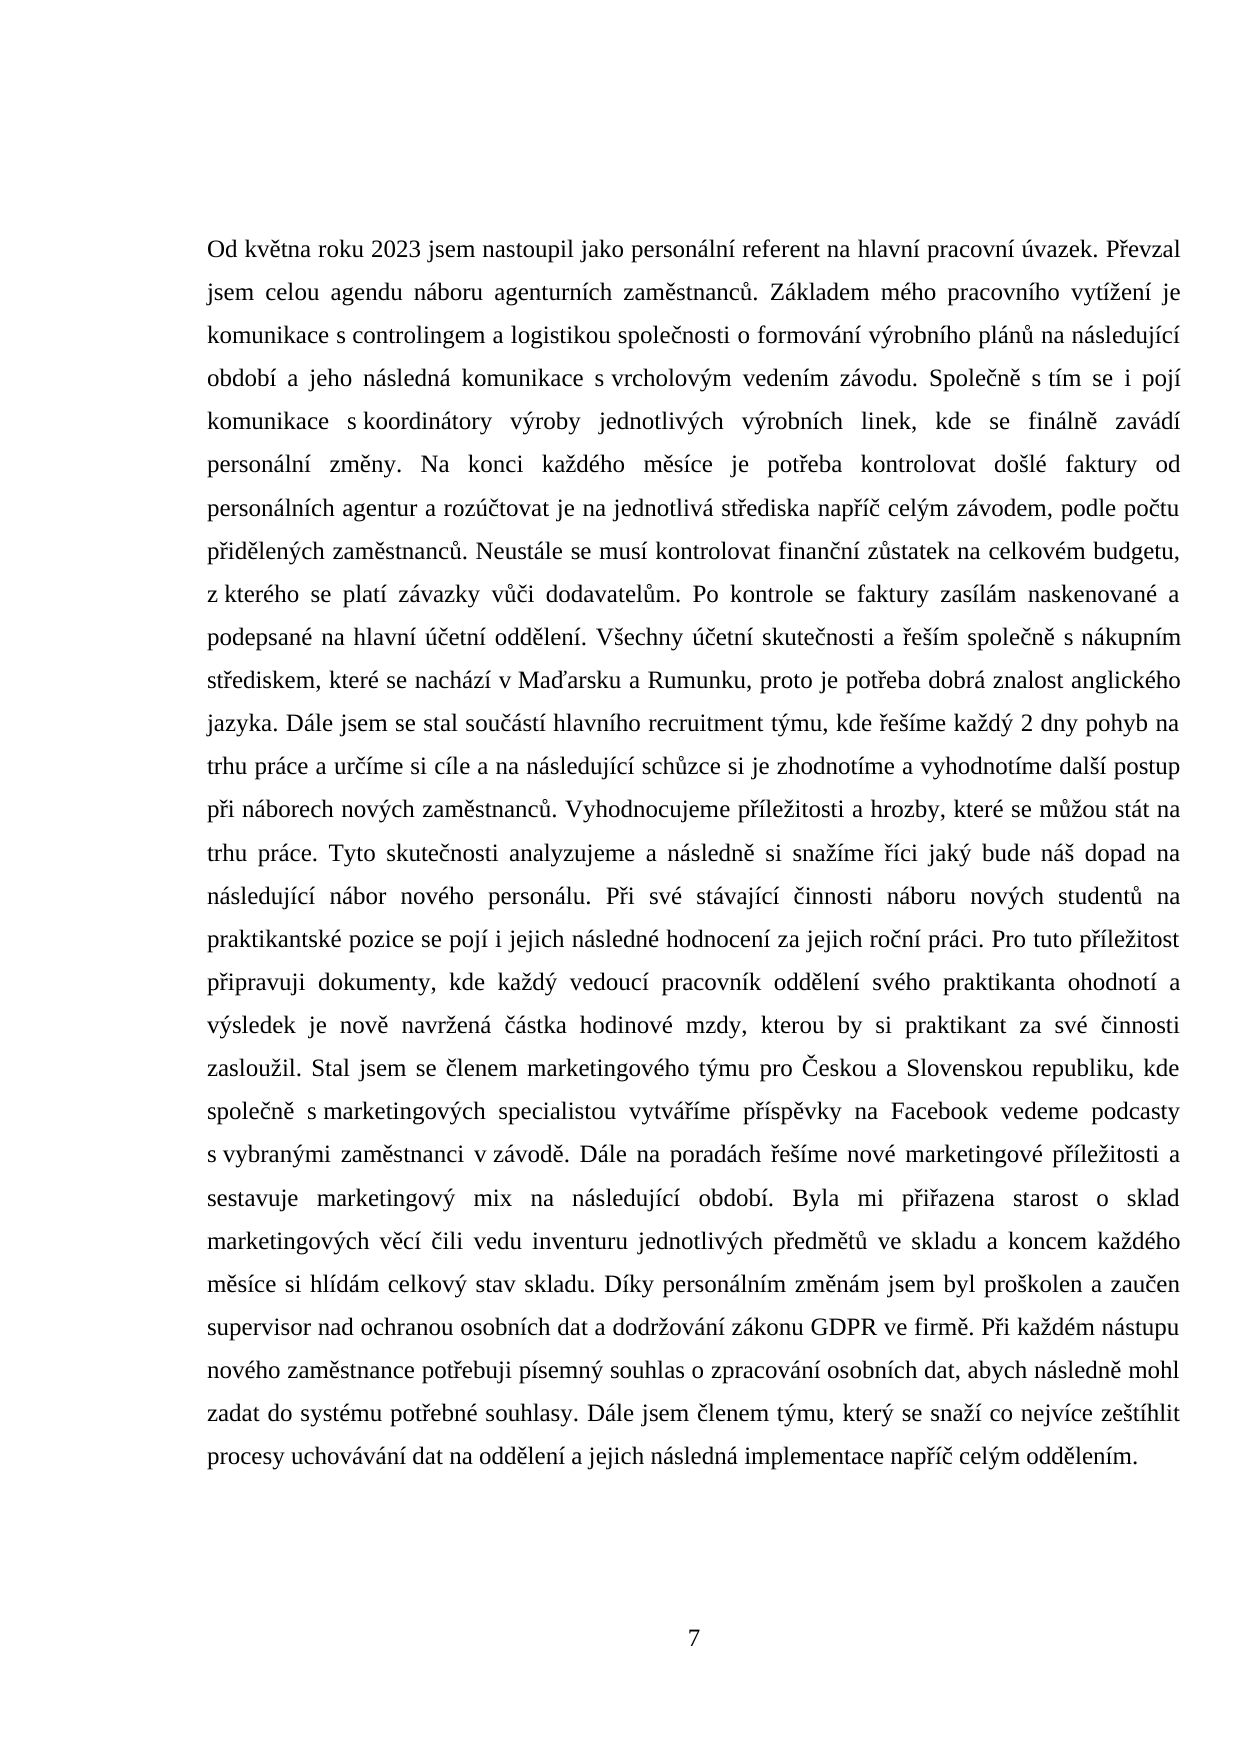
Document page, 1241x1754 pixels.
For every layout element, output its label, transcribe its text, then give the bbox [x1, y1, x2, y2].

text Od května roku 2023 jsem nastoupil jako personální referent na hlavní pracovní úvazek. Převzal jsem celou agendu náboru agenturních zaměstnanců. Základem mého pracovního vytížení je komunikace s controlingem a logistikou společnosti o formování výrobního plánů na následující období a jeho následná komunikace s vrcholovým vedením závodu. Společně s tím se i pojí komunikace s koordinátory výroby jednotlivých výrobních linek, kde se finálně zavádí personální změny. Na konci každého měsíce je potřeba kontrolovat došlé faktury od personálních agentur a rozúčtovat je na jednotlivá střediska napříč celým závodem, podle počtu přidělených zaměstnanců. Neustále se musí kontrolovat finanční zůstatek na celkovém budgetu, z kterého se platí závazky vůči dodavatelům. Po kontrole se faktury zasílám naskenované a podepsané na hlavní účetní oddělení. Všechny účetní skutečnosti a řeším společně s nákupním střediskem, které se nachází v Maďarsku a Rumunku, proto je potřeba dobrá znalost anglického jazyka. Dále jsem se stal součástí hlavního recruitment týmu, kde řešíme každý 2 dny pohyb na trhu práce a určíme si cíle a na následující schůzce si je zhodnotíme a vyhodnotíme další postup při náborech nových zaměstnanců. Vyhodnocujeme příležitosti a hrozby, které se můžou stát na trhu práce. Tyto skutečnosti analyzujeme a následně si snažíme říci jaký bude náš dopad na následující nábor nového personálu. Při své stávající činnosti náboru nových studentů na praktikantské pozice se pojí i jejich následné hodnocení za jejich roční práci. Pro tuto příležitost připravuji dokumenty, kde každý vedoucí pracovník oddělení svého praktikanta ohodnotí a výsledek je nově navržená částka hodinové mzdy, kterou by si praktikant za své činnosti zasloužil. Stal jsem se členem marketingového týmu pro Českou a Slovenskou republiku, kde společně s marketingových specialistou vytváříme příspěvky na Facebook vedeme podcasty s vybranými zaměstnanci v závodě. Dále na poradách řešíme nové marketingové příležitosti a sestavuje marketingový mix na následující období. Byla mi přiřazena starost o sklad marketingových věcí čili vedu inventuru jednotlivých předmětů ve skladu a koncem každého měsíce si hlídám celkový stav skladu. Díky personálním změnám jsem byl proškolen a zaučen supervisor nad ochranou osobních dat a dodržování zákonu GDPR ve firmě. Při každém nástupu nového zaměstnance potřebuji písemný souhlas o zpracování osobních dat, abych následně mohl zadat do systému potřebné souhlasy. Dále jsem členem týmu, který se snaží co nejvíce zeštíhlit procesy uchovávání dat na oddělení a jejich následná implementace napříč celým oddělením. [207, 234, 1181, 1470]
